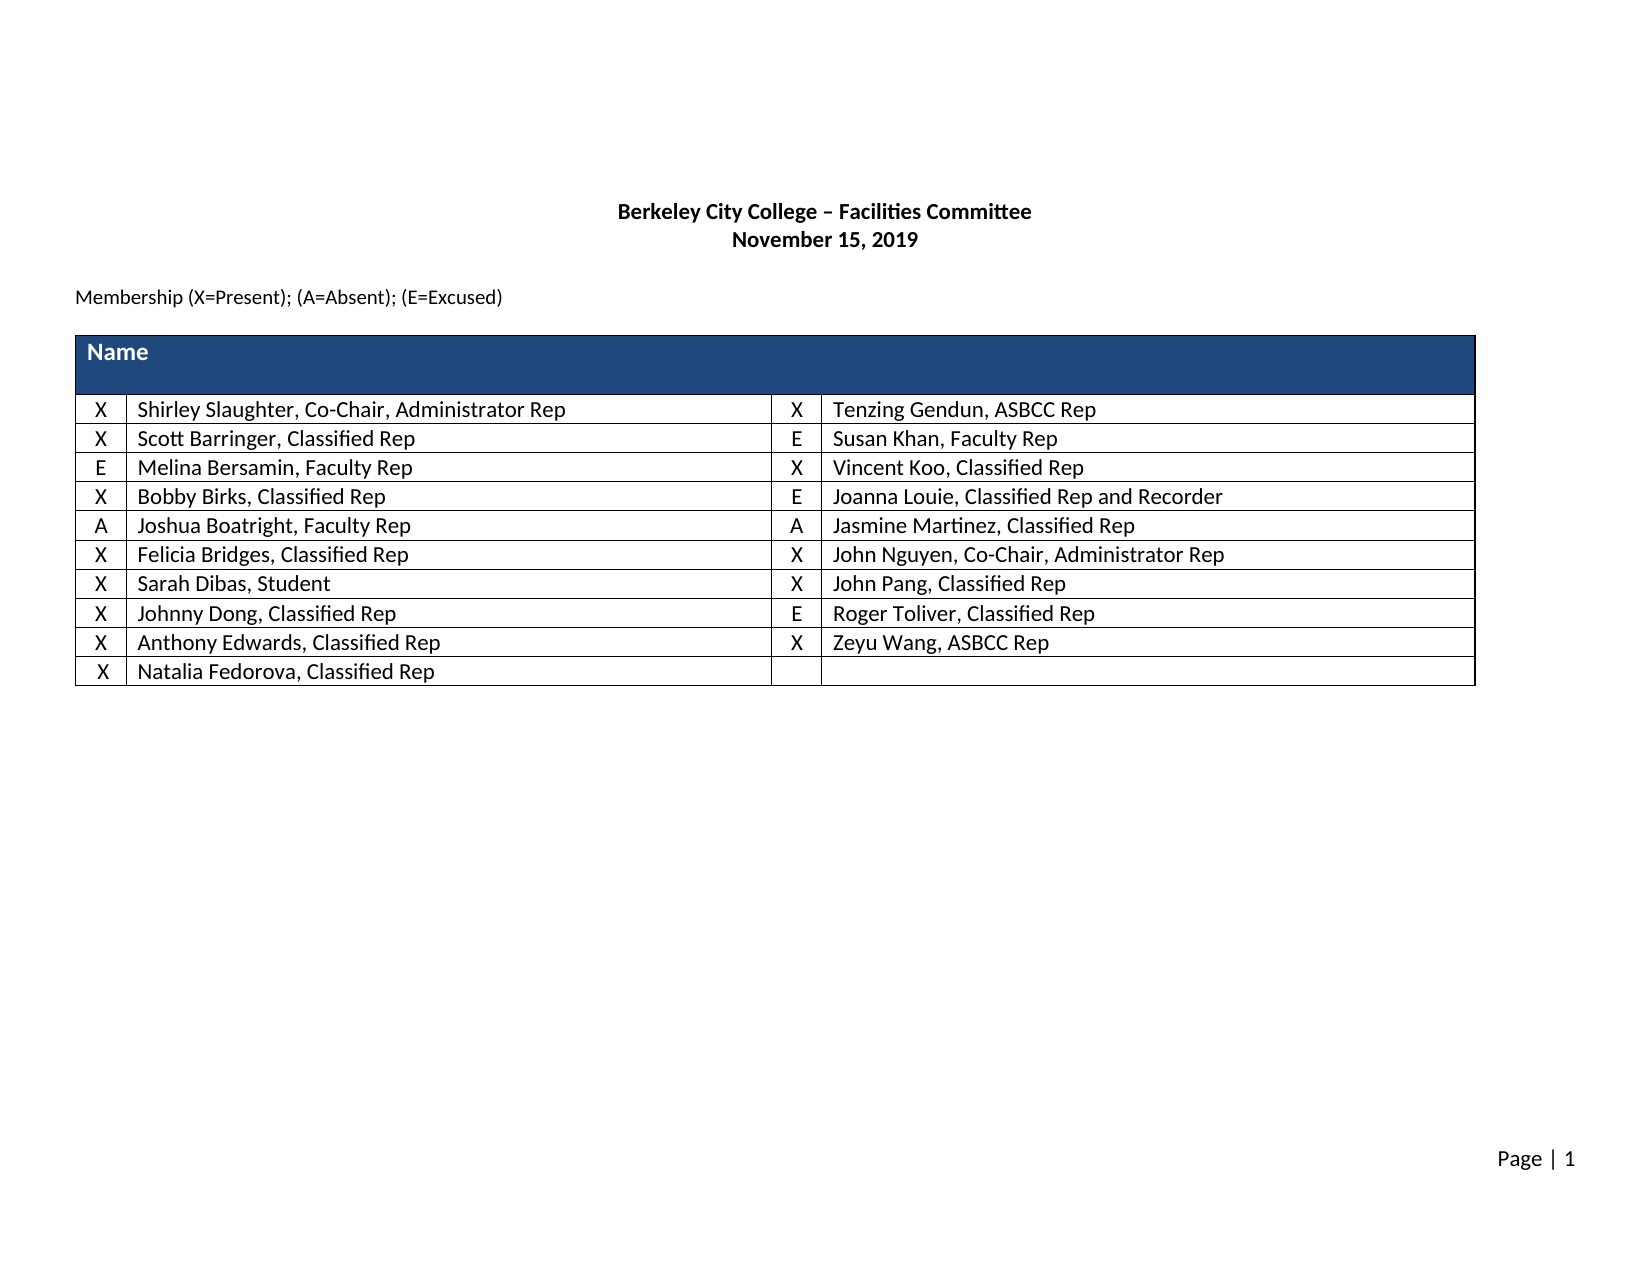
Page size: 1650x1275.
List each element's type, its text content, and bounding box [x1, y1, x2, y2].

table_cell Felicia Bridges, Classified Rep [127, 541, 771, 568]
table_cell Johnny Dong, Classified Rep [127, 599, 771, 627]
table_cell X [772, 395, 821, 423]
table_cell X [76, 424, 126, 452]
table_cell Tenzing Gendun, ASBCC Rep [822, 395, 1474, 423]
table_cell X [76, 541, 126, 568]
table_cell Zeyu Wang, ASBCC Rep [822, 628, 1474, 656]
text Berkeley City College – Facilities Committee [75, 197, 1575, 225]
table_cell E [772, 424, 821, 452]
table_cell X [76, 482, 126, 510]
table_cell A [76, 511, 126, 539]
table_cell X [772, 541, 821, 568]
table_cell X [76, 395, 126, 423]
table_cell X [772, 453, 821, 481]
text Membership (X=Present); (A=Absent); (E=Excused) [75, 253, 1575, 310]
table_cell E [76, 453, 126, 481]
table_cell Vincent Koo, Classified Rep [822, 453, 1474, 481]
table_cell Shirley Slaughter, Co-Chair, Administrator Rep [127, 395, 771, 423]
text November 15, 2019 [75, 225, 1575, 253]
table_cell X [772, 570, 821, 598]
table_cell Scott Barringer, Classified Rep [127, 424, 771, 452]
table_cell [822, 657, 1474, 685]
table_cell X [76, 599, 126, 627]
table_cell Susan Khan, Faculty Rep [822, 424, 1474, 452]
table_cell Roger Toliver, Classified Rep [822, 599, 1474, 627]
table_cell X [76, 657, 126, 685]
table_cell X [772, 628, 821, 656]
table_cell Jasmine Martinez, Classified Rep [822, 511, 1474, 539]
table_cell [772, 657, 821, 685]
table_cell X [76, 570, 126, 598]
table_cell A [772, 511, 821, 539]
table_header Name [76, 336, 1474, 394]
table_cell Bobby Birks, Classified Rep [127, 482, 771, 510]
table_cell E [772, 599, 821, 627]
table_cell John Pang, Classified Rep [822, 570, 1474, 598]
table_cell Anthony Edwards, Classified Rep [127, 628, 771, 656]
table_cell E [772, 482, 821, 510]
table_cell John Nguyen, Co-Chair, Administrator Rep [822, 541, 1474, 568]
table_cell Natalia Fedorova, Classified Rep [127, 657, 771, 685]
table_cell Melina Bersamin, Faculty Rep [127, 453, 771, 481]
table_cell Joshua Boatright, Faculty Rep [127, 511, 771, 539]
table_cell Joanna Louie, Classified Rep and Recorder [822, 482, 1474, 510]
table_cell Sarah Dibas, Student [127, 570, 771, 598]
table_cell X [76, 628, 126, 656]
